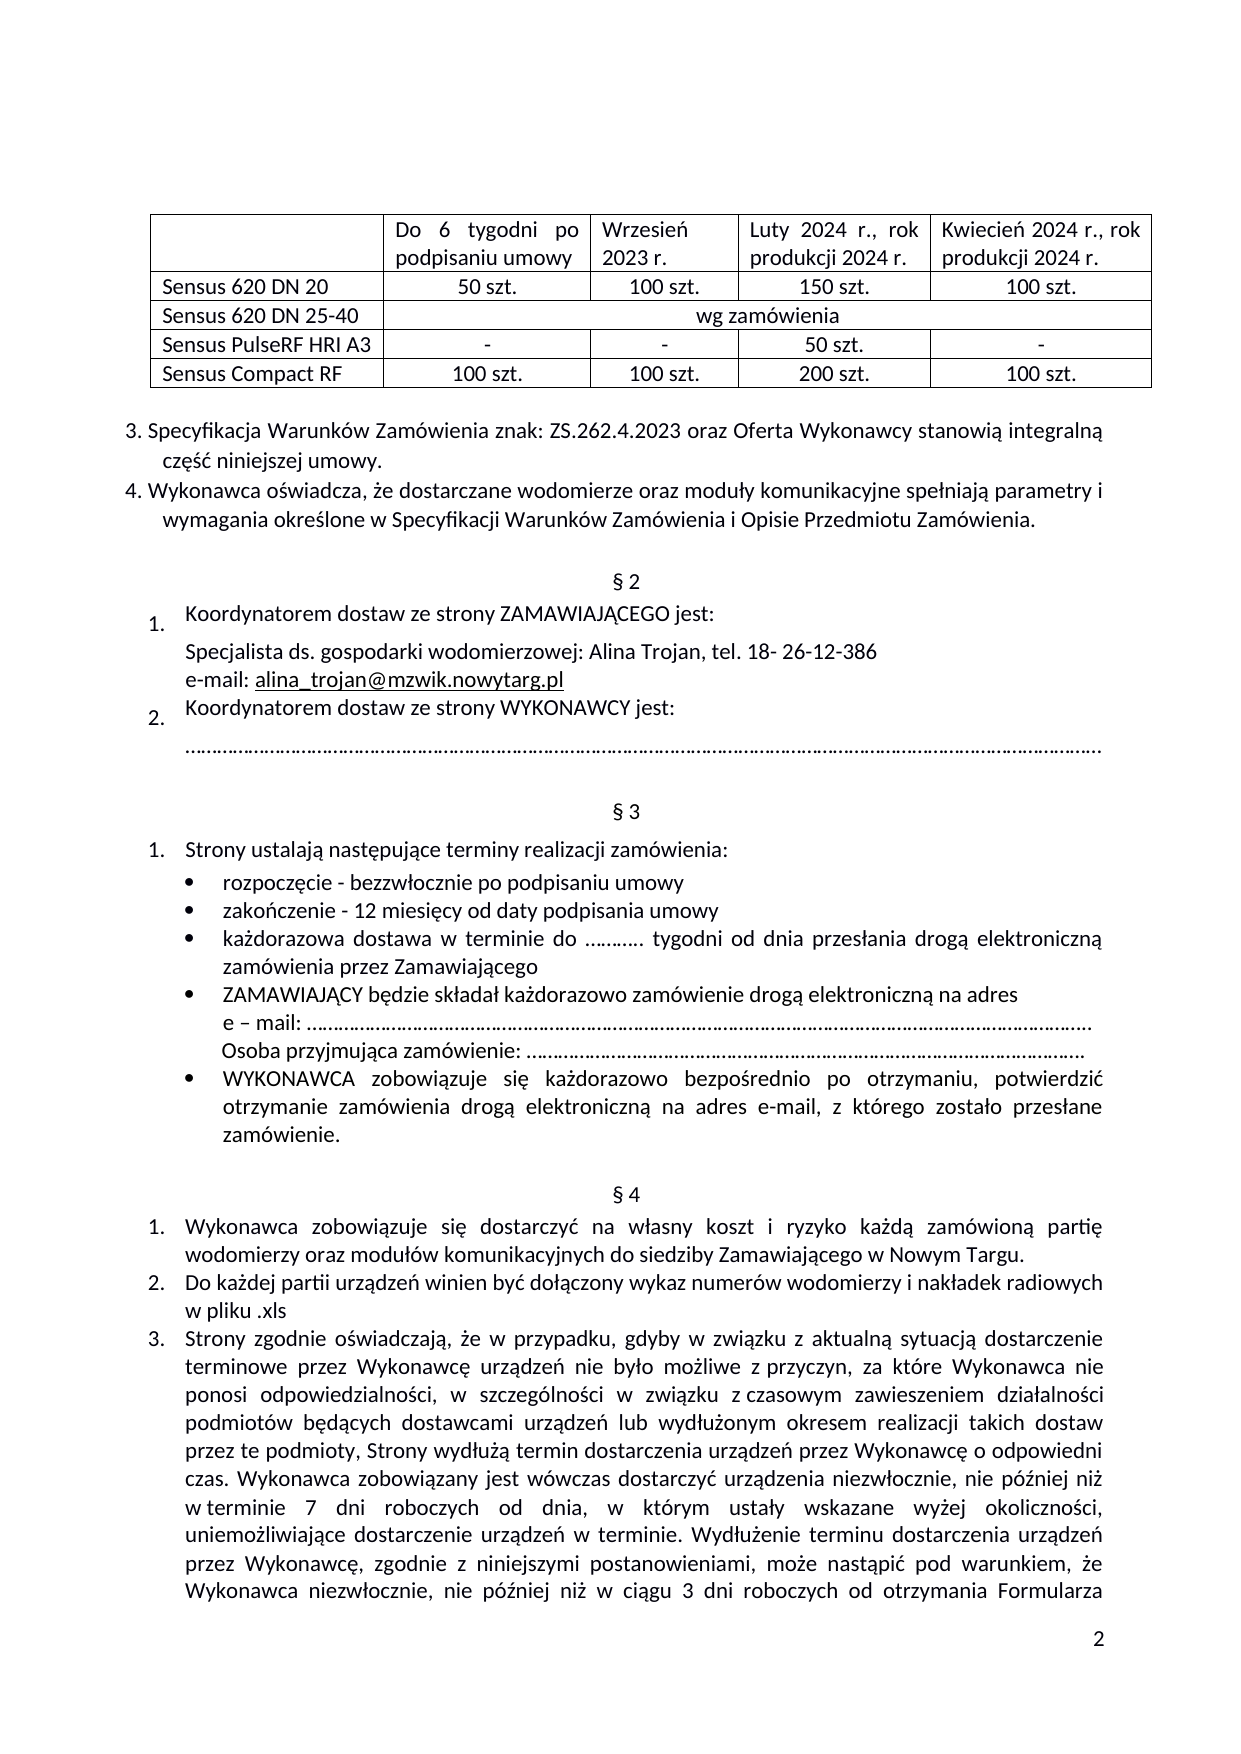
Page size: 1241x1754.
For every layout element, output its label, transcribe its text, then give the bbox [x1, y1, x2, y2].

list Wykonawca oświadcza, że dostarczane wodomierze oraz moduły komunikacyjne spełniają parametry i wymagania określone w Specyfikacji Warunków Zamówienia i Opisie Przedmiotu Zamówienia. [125, 476, 1104, 533]
text § 2 [148, 567, 1104, 595]
table_cell 100 szt. [931, 272, 1151, 300]
table_cell wg zamówienia [384, 301, 1151, 329]
table_header Do 6 tygodni po podpisaniu umowy [384, 215, 590, 271]
list Koordynatorem dostaw ze strony WYKONAWCY jest: [148, 693, 1104, 732]
table_header Kwiecień 2024 r., rok produkcji 2024 r. [931, 215, 1151, 271]
table_cell - [591, 330, 738, 358]
table_cell Sensus PulseRF HRI A3 [151, 330, 383, 358]
table_cell - [931, 330, 1151, 358]
table_header Wrzesień 2023 r. [591, 215, 738, 271]
text e – mail: ………………………………………………………………………………………………………………………………….. [223, 1008, 1104, 1036]
list rozpoczęcie - bezzwłocznie po podpisaniu umowy [185, 868, 1104, 896]
list każdorazowa dostawa w terminie do ……….. tygodni od dnia przesłania drogą elektroniczną zamówienia przez Zamawiającego [185, 924, 1104, 980]
list Specjalista ds. gospodarki wodomierzowej: Alina Trojan, tel. 18- 26-12-386 [185, 637, 1104, 666]
list Wykonawca zobowiązuje się dostarczyć na własny koszt i ryzyko każdą zamówioną partię wodomierzy oraz modułów komunikacyjnych do siedziby Zamawiającego w Nowym Targu. [148, 1212, 1104, 1268]
text § 3 [148, 798, 1104, 836]
table_cell 100 szt. [931, 359, 1151, 387]
list WYKONAWCA zobowiązuje się każdorazowo bezpośrednio po otrzymaniu, potwierdzić otrzymanie zamówienia drogą elektroniczną na adres e-mail, z którego zostało przesłane zamówienie. [185, 1064, 1104, 1148]
table_header [151, 215, 383, 271]
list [148, 1324, 1104, 1605]
list ………………………………………………………………………………………………………………………………………………………… [185, 732, 1104, 769]
list Koordynatorem dostaw ze strony ZAMAWIAJĄCEGO jest: [148, 599, 1104, 637]
table_header Luty 2024 r., rok produkcji 2024 r. [739, 215, 930, 271]
list zakończenie - 12 miesięcy od daty podpisania umowy [185, 896, 1104, 924]
list ZAMAWIAJĄCY będzie składał każdorazowo zamówienie drogą elektroniczną na adres [185, 980, 1104, 1008]
table_cell 100 szt. [384, 359, 590, 387]
text § 4 [148, 1180, 1104, 1208]
list Specyfikacja Warunków Zamówienia znak: ZS.262.4.2023 oraz Oferta Wykonawcy stanowią integralną część niniejszej umowy. [125, 416, 1104, 474]
table_cell 50 szt. [739, 330, 930, 358]
table_cell Sensus 620 DN 25-40 [151, 301, 383, 329]
list Strony ustalają następujące terminy realizacji zamówienia: [148, 836, 1104, 864]
table_cell - [384, 330, 590, 358]
table_cell Sensus Compact RF [151, 359, 383, 387]
table_cell 100 szt. [591, 359, 738, 387]
table_cell 200 szt. [739, 359, 930, 387]
list Do każdej partii urządzeń winien być dołączony wykaz numerów wodomierzy i nakładek radiowych w pliku .xls [148, 1268, 1104, 1324]
table_cell 50 szt. [384, 272, 590, 300]
table_cell 150 szt. [739, 272, 930, 300]
list e-mail: alina_trojan@mzwik.nowytarg.pl [185, 666, 1104, 693]
table_cell Sensus 620 DN 20 [151, 272, 383, 300]
text Osoba przyjmująca zamówienie: ……………………………………………………………………………………………. [221, 1036, 1104, 1064]
table_cell 100 szt. [591, 272, 738, 300]
